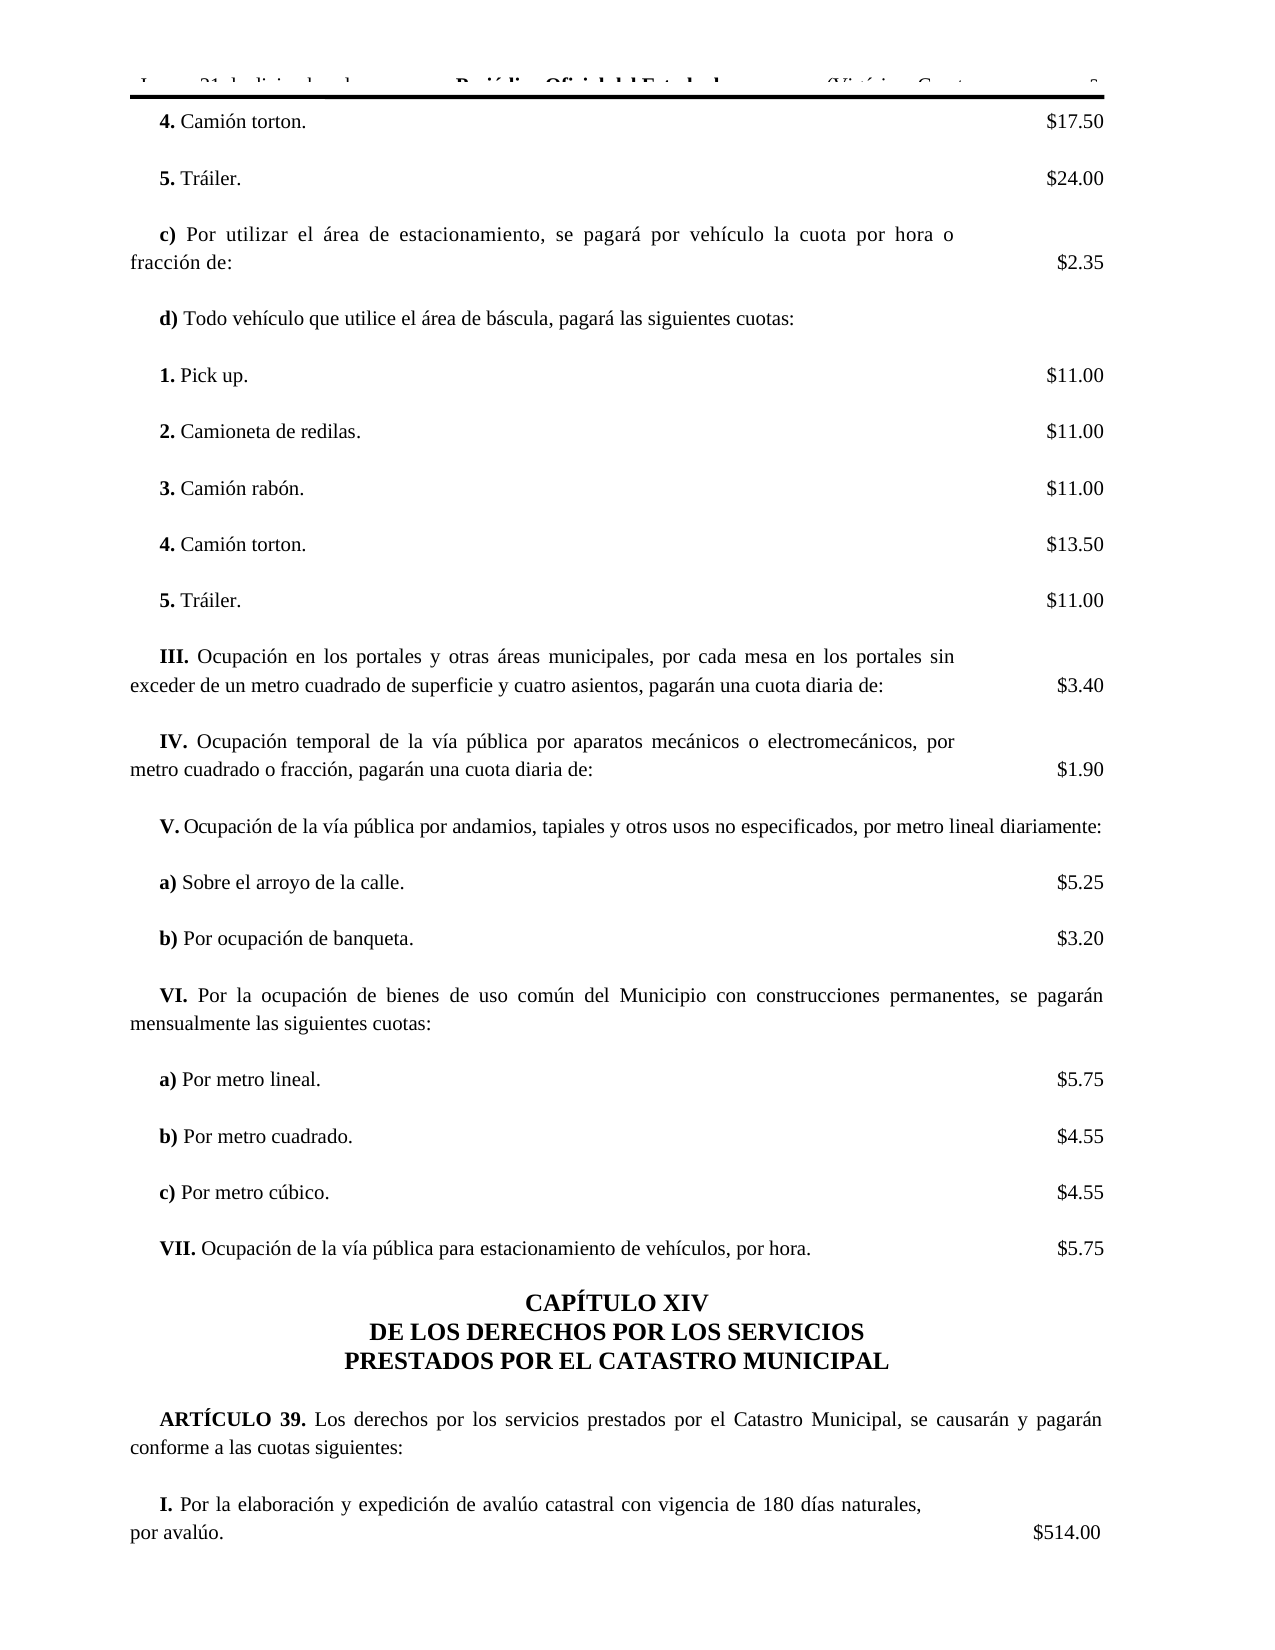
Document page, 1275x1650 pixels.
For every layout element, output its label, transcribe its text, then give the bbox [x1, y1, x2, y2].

text fracción de: $2.35 [117, 250, 1117, 274]
list Por la ocupación de bienes de uso común del Municipio con construcciones permanentes, se pagarán mensualmente las siguientes cuotas: [130, 983, 1104, 1035]
list Por metro lineal. $5.75 [159, 1067, 1119, 1091]
list Pick up. $11.00 [159, 363, 1119, 387]
subtitle CAPÍTULO XIV [121, 1288, 1113, 1317]
list Ocupación de la vía pública para estacionamiento de vehículos, por hora. $5.75 [159, 1236, 1119, 1260]
list Por metro cuadrado. $4.55 [159, 1124, 1119, 1148]
text I. Por la elaboración y expedición de avalúo catastral con vigencia de 180 días naturales, [159, 1492, 1119, 1516]
text por avalúo. $514.00 [117, 1520, 1114, 1544]
list Por ocupación de banqueta. $3.20 [159, 926, 1119, 950]
list Tráiler. $24.00 [159, 165, 1119, 189]
list Tráiler. $11.00 [159, 588, 1119, 612]
list Camión rabón. $11.00 [159, 475, 1119, 499]
list Camión torton. $13.50 [159, 532, 1119, 556]
text metro cuadrado o fracción, pagarán una cuota diaria de: $1.90 [117, 757, 1117, 781]
list Camión torton. $17.50 [159, 109, 1119, 133]
list Ocupación temporal de la vía pública por aparatos mecánicos o electromecánicos, por [159, 729, 1119, 753]
list Todo vehículo que utilice el área de báscula, pagará las siguientes cuotas: [159, 306, 1119, 330]
list Camioneta de redilas. $11.00 [159, 419, 1119, 443]
text DE LOS DERECHOS POR LOS SERVICIOS PRESTADOS POR EL CATASTRO MUNICIPAL [343, 1317, 890, 1375]
list Ocupación en los portales y otras áreas municipales, por cada mesa en los portales sin [130, 644, 1119, 668]
text exceder de un metro cuadrado de superficie y cuatro asientos, pagarán una cuota diaria de: $3.40 [117, 673, 1117, 697]
list Por metro cúbico. $4.55 [159, 1180, 1119, 1204]
list Sobre el arroyo de la calle. $5.25 [159, 870, 1119, 894]
text ARTÍCULO 39. Los derechos por los servicios prestados por el Catastro Municipal, se causarán y pagarán conforme a las cuotas siguientes: [130, 1407, 1104, 1459]
list Por utilizar el área de estacionamiento, se pagará por vehículo la cuota por hora o [159, 222, 1119, 246]
list Ocupación de la vía pública por andamios, tapiales y otros usos no especificados, por metro lineal diariamente: [159, 814, 1119, 838]
